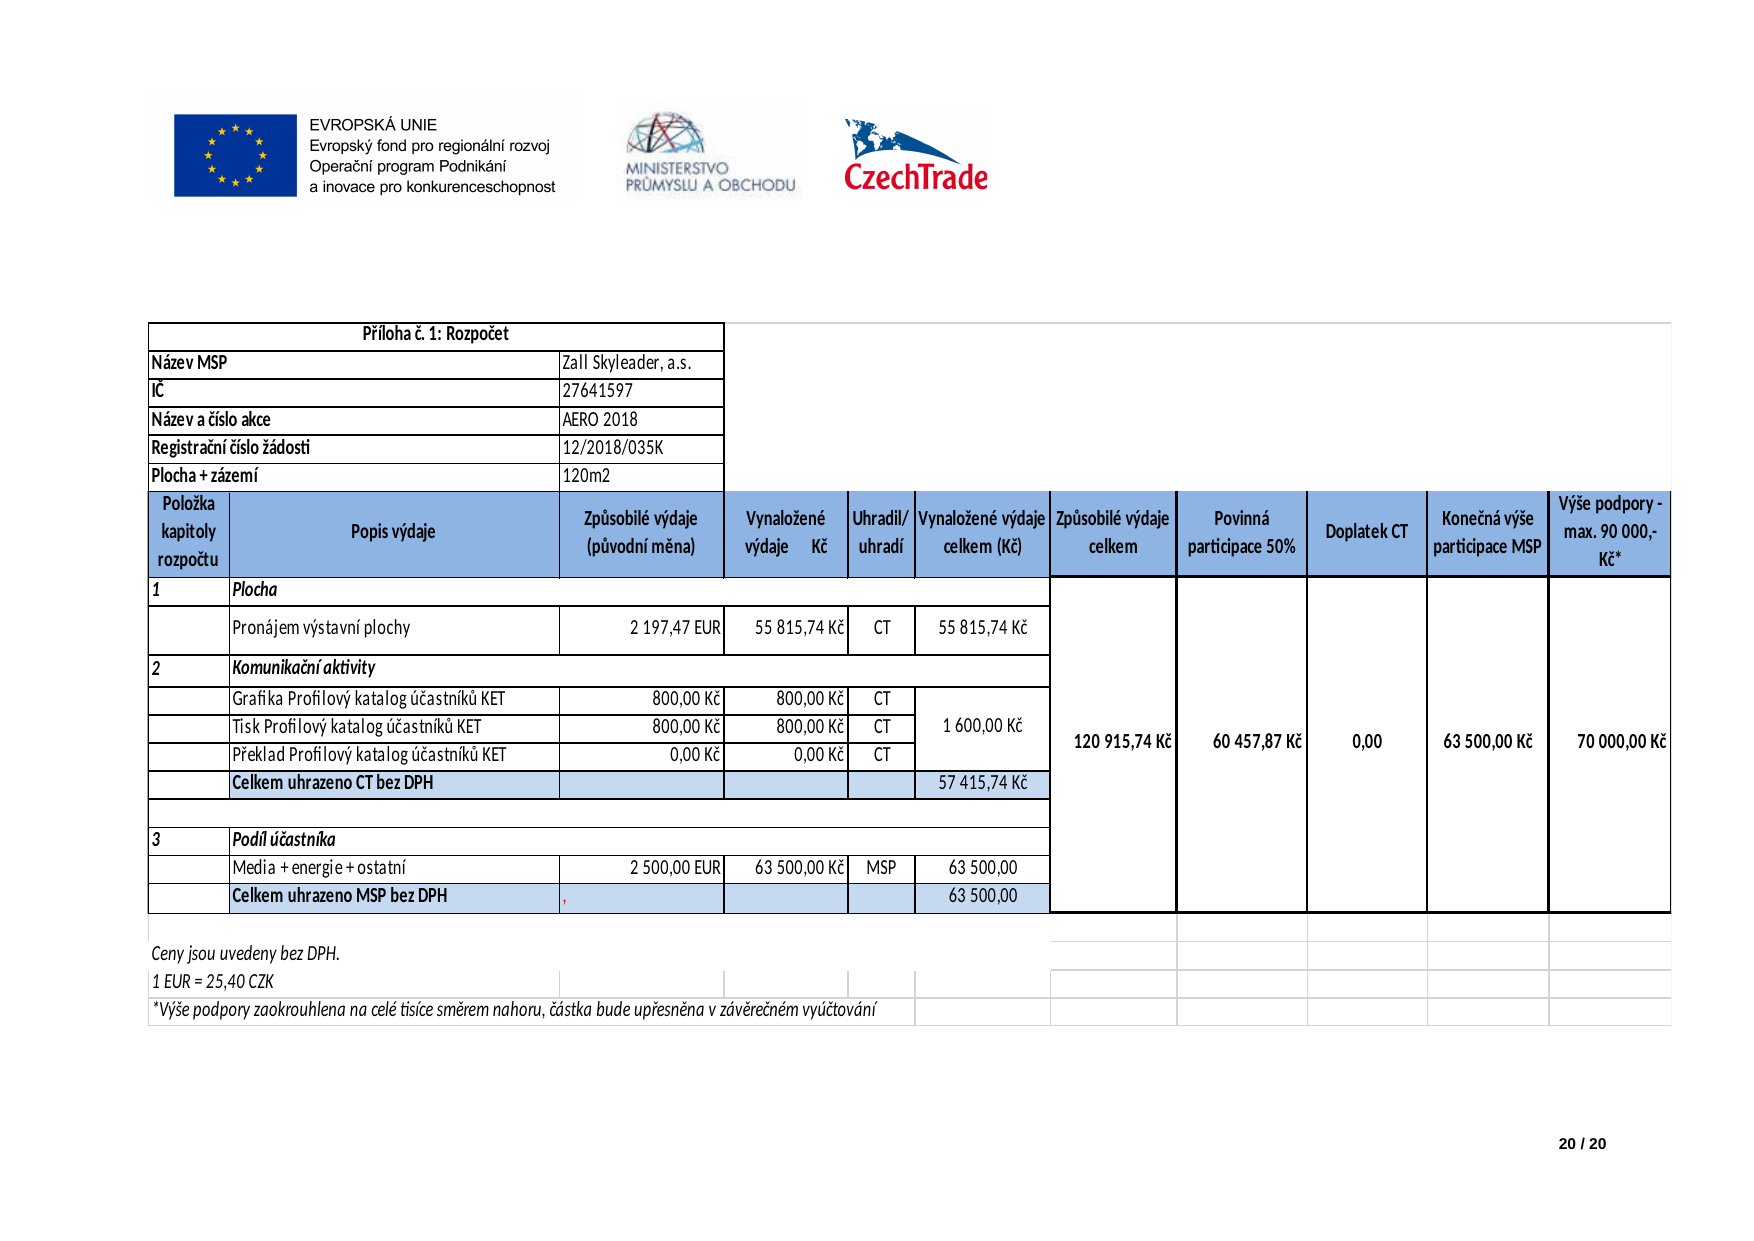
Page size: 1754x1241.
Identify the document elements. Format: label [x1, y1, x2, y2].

picture [616, 101, 805, 202]
picture [845, 107, 988, 202]
picture [147, 87, 583, 202]
